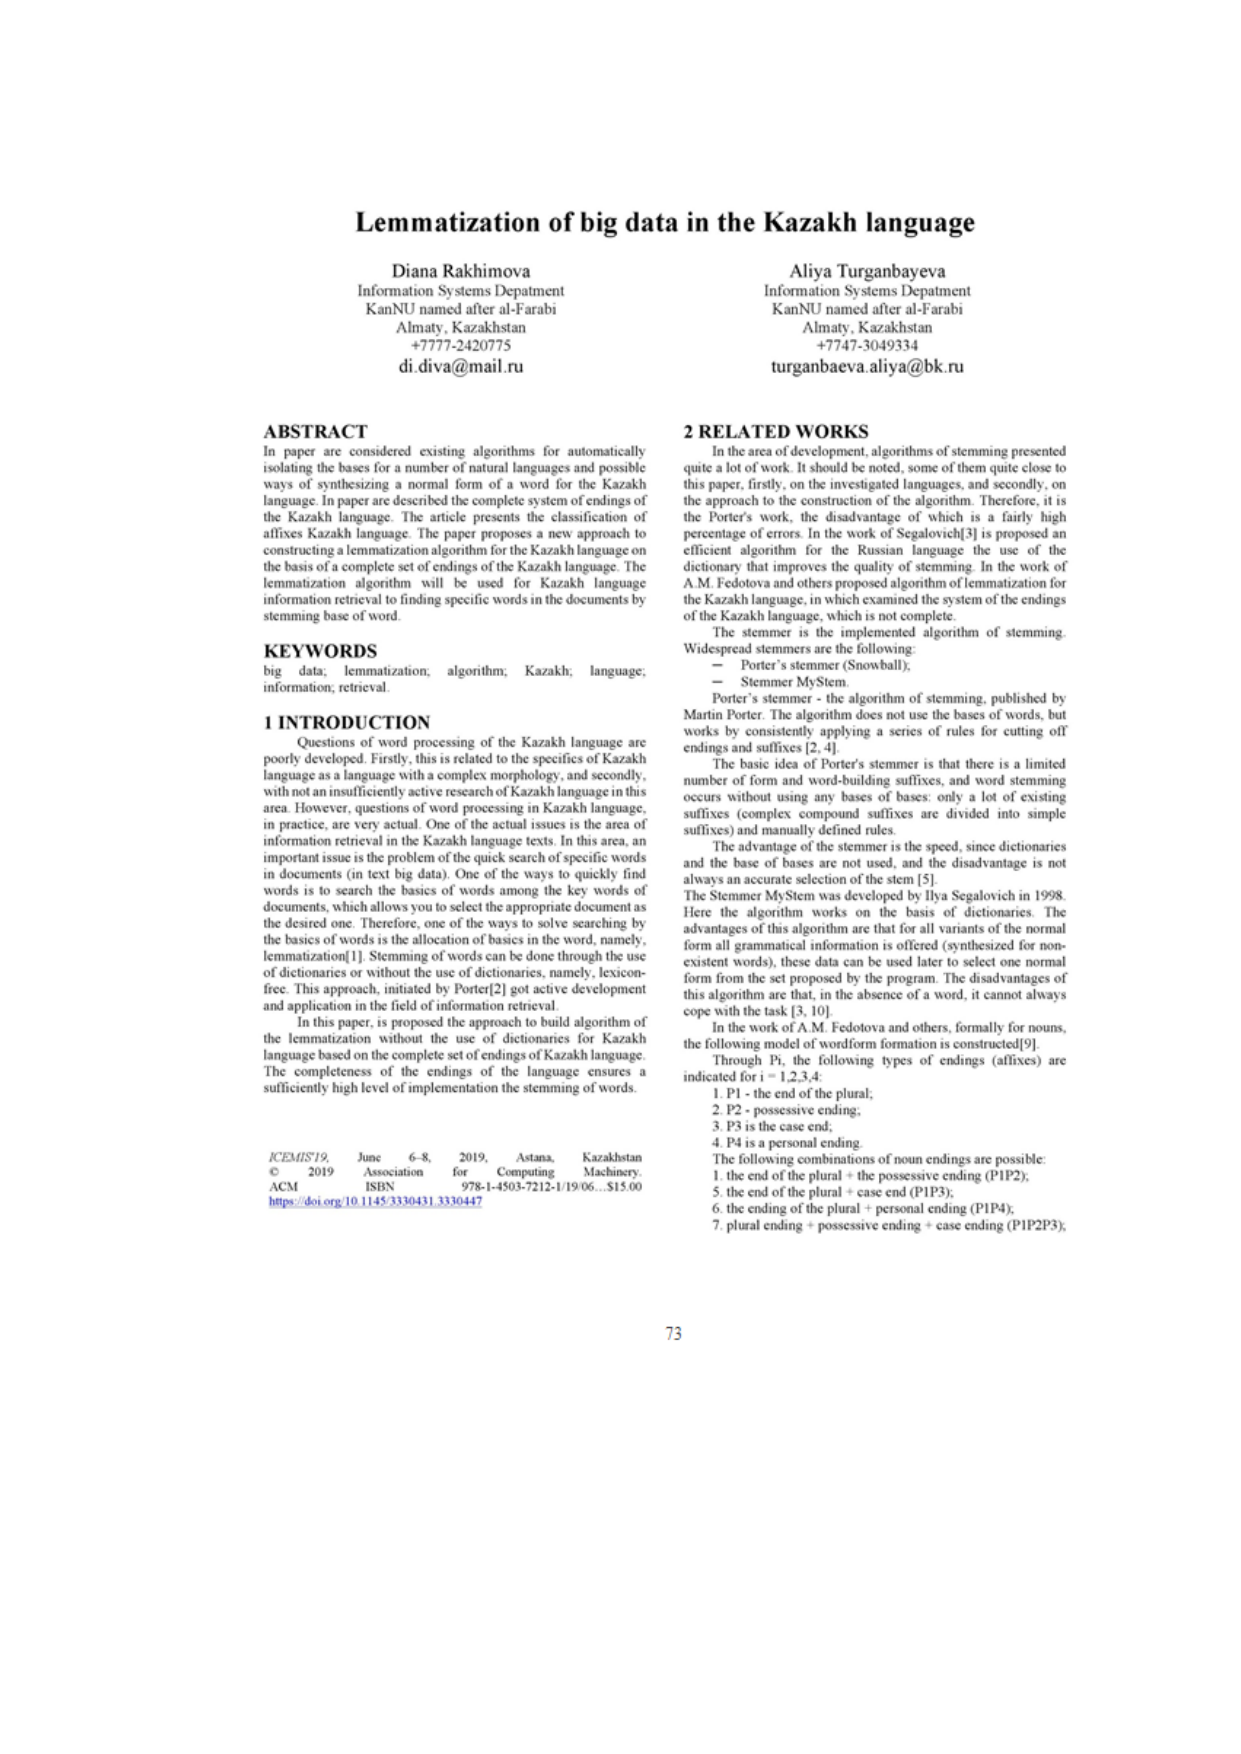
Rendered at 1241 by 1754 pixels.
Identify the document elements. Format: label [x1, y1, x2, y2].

picture [177, 118, 1152, 1378]
